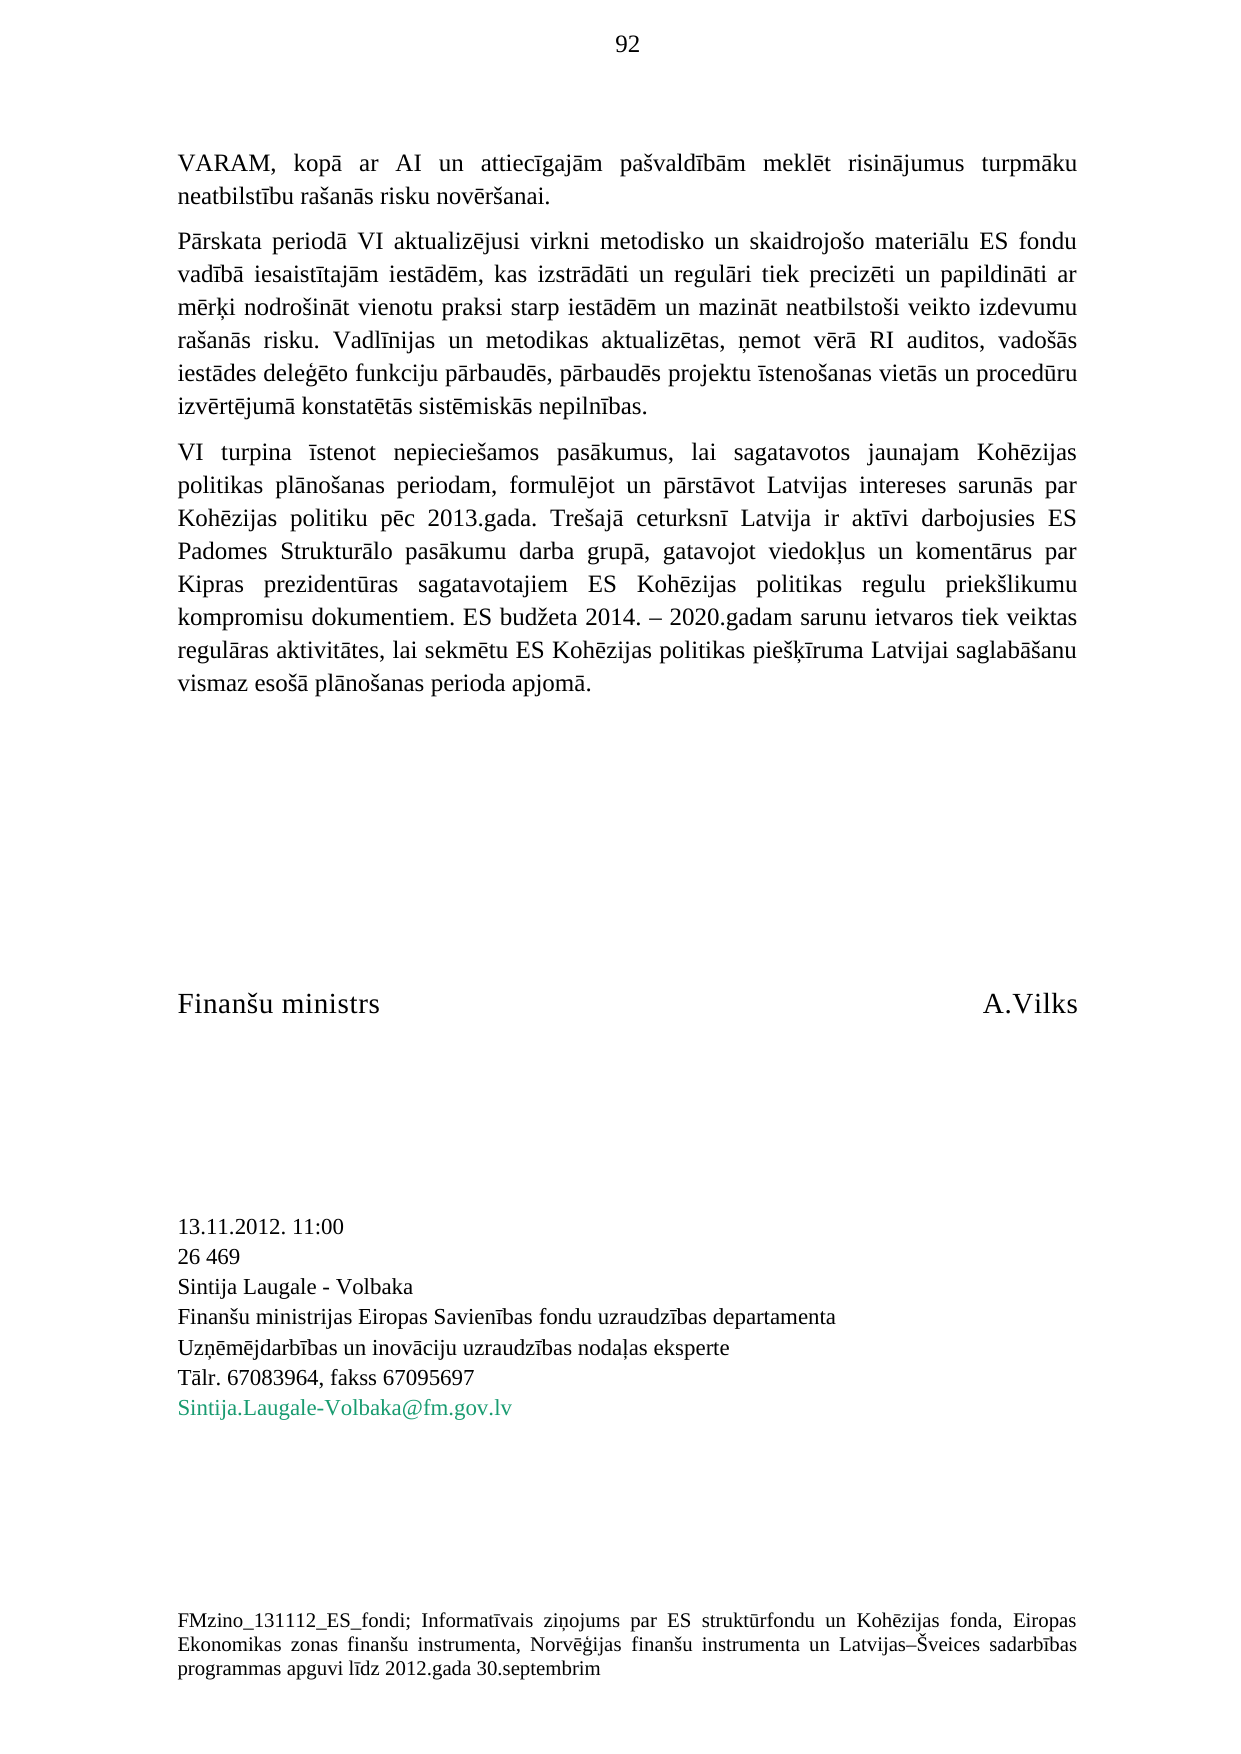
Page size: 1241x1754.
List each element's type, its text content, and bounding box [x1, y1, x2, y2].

text Sintija.Laugale-Volbaka@fm.gov.lv [177, 1394, 1078, 1420]
text VI turpina īstenot nepieciešamos pasākumus, lai sagatavotos jaunajam Kohēzijas politikas plānošanas periodam, formulējot un pārstāvot Latvijas intereses sarunās par Kohēzijas politiku pēc 2013.gada. Trešajā ceturksnī Latvija ir aktīvi darbojusies ES Padomes Strukturālo pasākumu darba grupā, gatavojot viedokļus un komentārus par Kipras prezidentūras sagatavotajiem ES Kohēzijas politikas regulu priekšlikumu kompromisu dokumentiem. ES budžeta 2014. – 2020.gadam sarunu ietvaros tiek veiktas regulāras aktivitātes, lai sekmētu ES Kohēzijas politikas piešķīruma Latvijai saglabāšanu vismaz esošā plānošanas perioda apjomā. [177, 437, 1078, 697]
text 13.11.2012. 11:00 [177, 1213, 1078, 1239]
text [177, 148, 1078, 209]
text Pārskata periodā VI aktualizējusi virkni metodisko un skaidrojošo materiālu ES fondu vadībā iesaistītajām iestādēm, kas izstrādāti un regulāri tiek precizēti un papildināti ar mērķi nodrošināt vienotu praksi starp iestādēm un mazināt neatbilstoši veikto izdevumu rašanās risku. Vadlīnijas un metodikas aktualizētas, ņemot vērā RI auditos, vadošās iestādes deleģēto funkciju pārbaudēs, pārbaudēs projektu īstenošanas vietās un procedūru izvērtējumā konstatētās sistēmiskās nepilnības. [177, 226, 1078, 420]
text Uzņēmējdarbības un inovāciju uzraudzības nodaļas eksperte [177, 1334, 1078, 1360]
text Finanšu ministrs A.Vilks [177, 987, 1078, 1059]
text Finanšu ministrijas Eiropas Savienības fondu uzraudzības departamenta [177, 1303, 1078, 1330]
text Tālr. 67083964, fakss 67095697 [177, 1364, 1078, 1390]
text 26 469 [177, 1243, 1078, 1269]
text Sintija Laugale - Volbaka [177, 1273, 1078, 1299]
